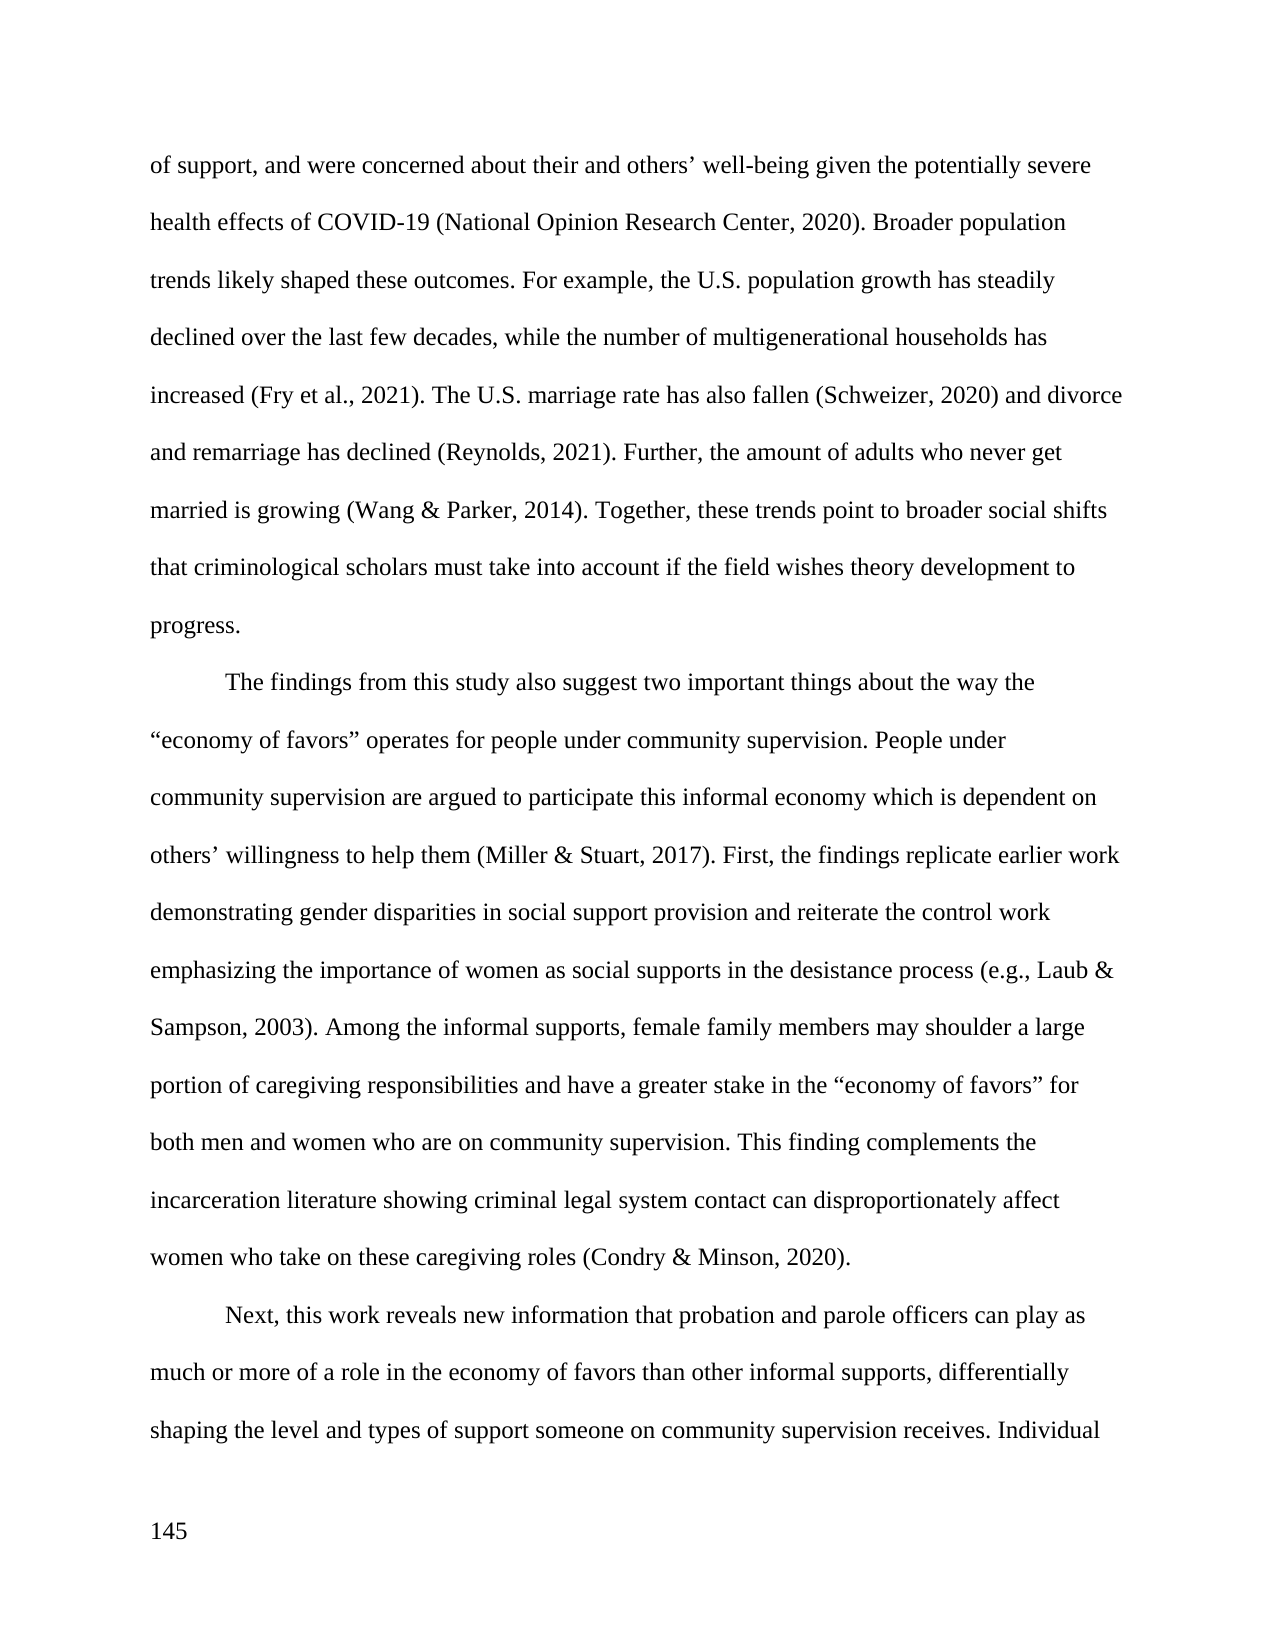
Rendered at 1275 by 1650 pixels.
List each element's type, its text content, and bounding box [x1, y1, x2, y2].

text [150, 1300, 1125, 1444]
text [150, 150, 1125, 639]
text The findings from this study also suggest two important things about the way the “economy of favors” operates for people under community supervision. People under community supervision are argued to participate this informal economy which is dependent on others’ willingness to help them (Miller & Stuart, 2017). First, the findings replicate earlier work demonstrating gender disparities in social support provision and reiterate the control work emphasizing the importance of women as social supports in the desistance process (e.g., Laub & Sampson, 2003). Among the informal supports, female family members may shoulder a large portion of caregiving responsibilities and have a greater stake in the “economy of favors” for both men and women who are on community supervision. This finding complements the incarceration literature showing criminal legal system contact can disproportionately affect women who take on these caregiving roles (Condry & Minson, 2020). [150, 667, 1125, 1271]
